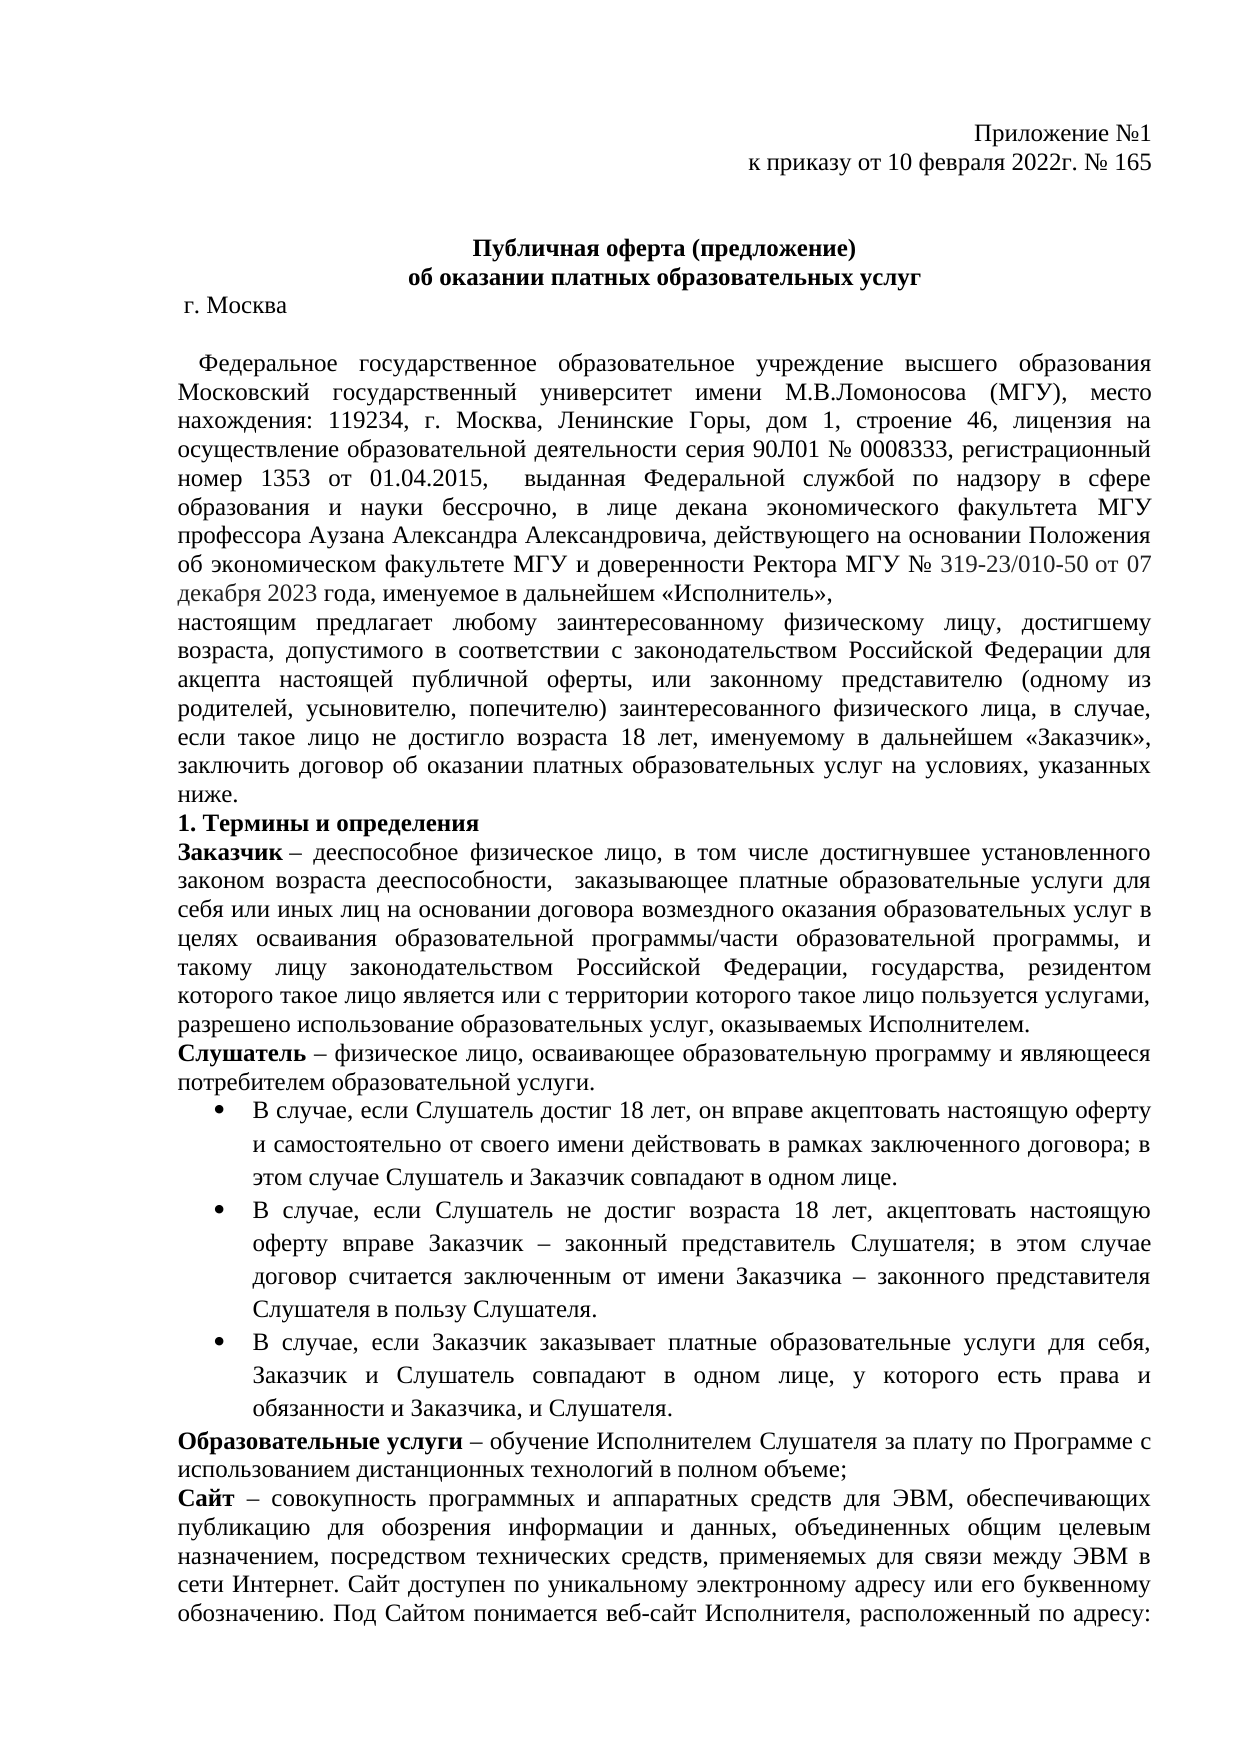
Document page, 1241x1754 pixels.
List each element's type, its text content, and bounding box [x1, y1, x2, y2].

text Заказчик – дееспособное физическое лицо, в том числе достигнувшее установленного законом возраста дееспособности, заказывающее платные образовательные услуги для себя или иных лиц на основании договора возмездного оказания образовательных услуг в целях осваивания образовательной программы/части образовательной программы, и такому лицу законодательством Российской Федерации, государства, резидентом которого такое лицо является или с территории которого такое лицо пользуется услугами, разрешено использование образовательных услуг, оказываемых Исполнителем. [177, 837, 1152, 1038]
text Федеральное государственное образовательное учреждение высшего образования Московский государственный университет имени М.В.Ломоносова (МГУ), место нахождения: 119234, г. Москва, Ленинские Горы, дом 1, строение 46, лицензия на осуществление образовательной деятельности серия 90Л01 № 0008333, регистрационный номер 1353 от 01.04.2015, выданная Федеральной службой по надзору в сфере образования и науки бессрочно, в лице декана экономического факультета МГУ профессора Аузана Александра Александровича, действующего на основании Положения об экономическом факультете МГУ и доверенности Ректора МГУ № 319-23/010-50 от 07 декабря 2023 года, именуемое в дальнейшем «Исполнитель», [177, 348, 1152, 607]
text Публичная оферта (предложение) [177, 233, 1152, 262]
text г. Москва [177, 291, 1152, 319]
text к приказу от 10 февраля 2022г. № 165 [177, 147, 1152, 176]
list В случае, если Заказчик заказывает платные образовательные услуги для себя, Заказчик и Слушатель совпадают в одном лице, у которого есть права и обязанности и Заказчика, и Слушателя. [215, 1327, 1152, 1422]
text настоящим предлагает любому заинтересованному физическому лицу, достигшему возраста, допустимого в соответствии с законодательством Российской Федерации для акцепта настоящей публичной оферты, или законному представителю (одному из родителей, усыновителю, попечителю) заинтересованного физического лица, в случае, если такое лицо не достигло возраста 18 лет, именуемому в дальнейшем «Заказчик», заключить договор об оказании платных образовательных услуг на условиях, указанных ниже. [177, 607, 1152, 808]
text 1. Термины и определения [177, 808, 1152, 837]
list В случае, если Слушатель не достиг возраста 18 лет, акцептовать настоящую оферту вправе Заказчик – законный представитель Слушателя; в этом случае договор считается заключенным от имени Заказчика – законного представителя Слушателя в пользу Слушателя. [215, 1195, 1152, 1322]
list В случае, если Слушатель достиг 18 лет, он вправе акцептовать настоящую оферту и самостоятельно от своего имени действовать в рамках заключенного договора; в этом случае Слушатель и Заказчик совпадают в одном лице. [215, 1096, 1152, 1190]
text об оказании платных образовательных услуг [177, 262, 1152, 291]
text Образовательные услуги – обучение Исполнителем Слушателя за плату по Программе с использованием дистанционных технологий в полном объеме; [177, 1426, 1152, 1483]
text Приложение №1 [177, 118, 1152, 147]
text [177, 1483, 1152, 1627]
text Слушатель – физическое лицо, осваивающее образовательную программу и являющееся потребителем образовательной услуги. [177, 1038, 1152, 1096]
